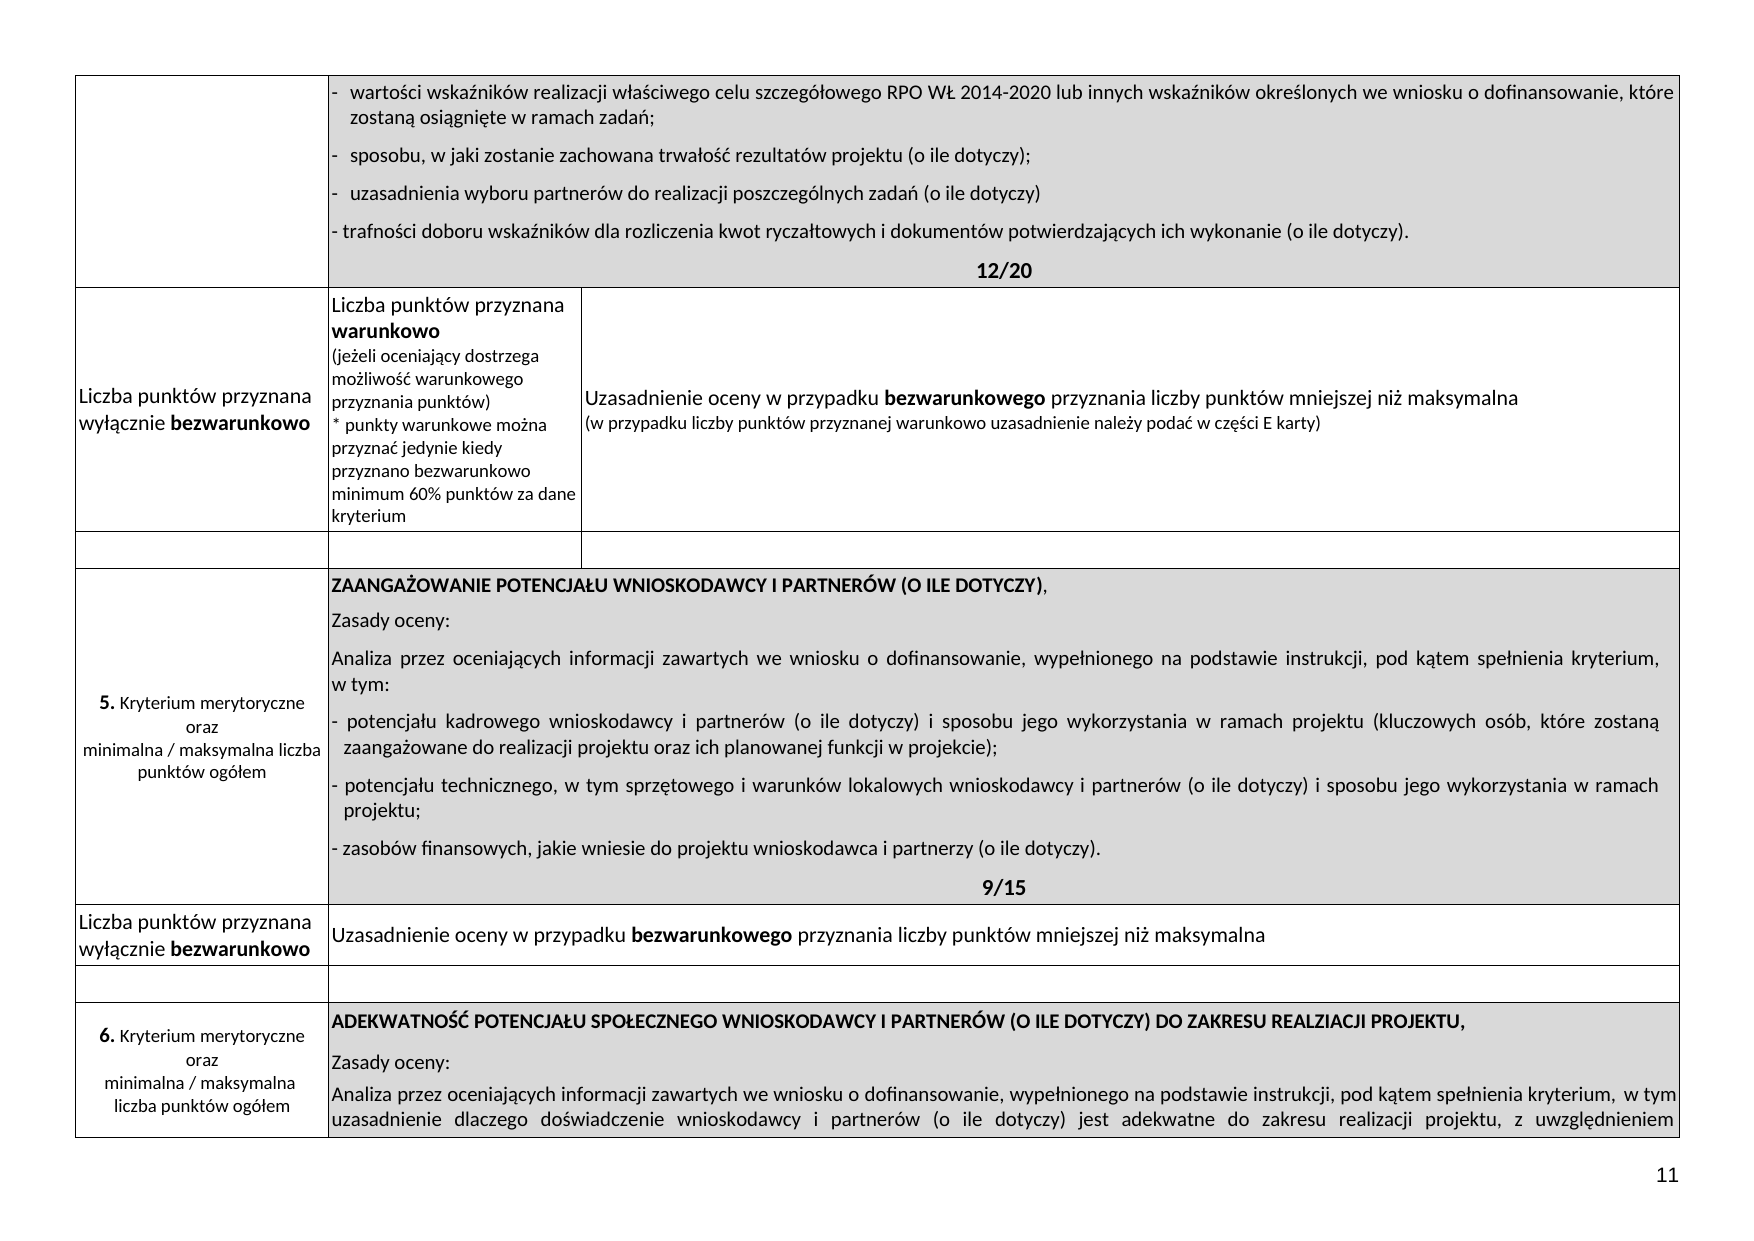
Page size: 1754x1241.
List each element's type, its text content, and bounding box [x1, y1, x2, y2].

table_cell Liczba punktów przyznana warunkowo (jeżeli oceniający dostrzega możliwość warunkowego przyznania punktów) * punkty warunkowe można przyznać jedynie kiedy przyznano bezwarunkowo minimum 60% punktów za dane kryterium [329, 288, 581, 531]
table_cell [329, 532, 581, 568]
table_cell Liczba punktów przyznana wyłącznie bezwarunkowo [76, 905, 328, 964]
table_cell [582, 532, 1679, 568]
table_cell Uzasadnienie oceny w przypadku bezwarunkowego przyznania liczby punktów mniejszej niż maksymalna (w przypadku liczby punktów przyznanej warunkowo uzasadnienie należy podać w części E karty) [582, 288, 1679, 531]
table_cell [329, 76, 1679, 287]
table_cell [76, 1003, 328, 1137]
table_cell Liczba punktów przyznana wyłącznie bezwarunkowo [76, 288, 328, 531]
table_cell [76, 966, 328, 1002]
table_cell [76, 532, 328, 568]
table_cell [329, 966, 1679, 1002]
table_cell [329, 1003, 1679, 1137]
table_cell ZAANGAŻOWANIE POTENCJAŁU WNIOSKODAWCY I PARTNERÓW (O ILE DOTYCZY), Zasady oceny: Analiza przez oceniających informacji zawartych we wniosku o dofinansowanie, wypełnionego na podstawie instrukcji, pod kątem spełnienia kryterium, w tym: - potencjału kadrowego wnioskodawcy i partnerów (o ile dotyczy) i sposobu jego wykorzystania w ramach projektu (kluczowych osób, które zostaną zaangażowane do realizacji projektu oraz ich planowanej funkcji w projekcie); - potencjału technicznego, w tym sprzętowego i warunków lokalowych wnioskodawcy i partnerów (o ile dotyczy) i sposobu jego wykorzystania w ramach projektu; - zasobów finansowych, jakie wniesie do projektu wnioskodawca i partnerzy (o ile dotyczy). 9/15 [329, 569, 1679, 904]
table_cell Uzasadnienie oceny w przypadku bezwarunkowego przyznania liczby punktów mniejszej niż maksymalna [329, 905, 1679, 964]
table_cell 5. Kryterium merytoryczne oraz minimalna / maksymalna liczba punktów ogółem [76, 569, 328, 904]
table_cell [76, 76, 328, 287]
